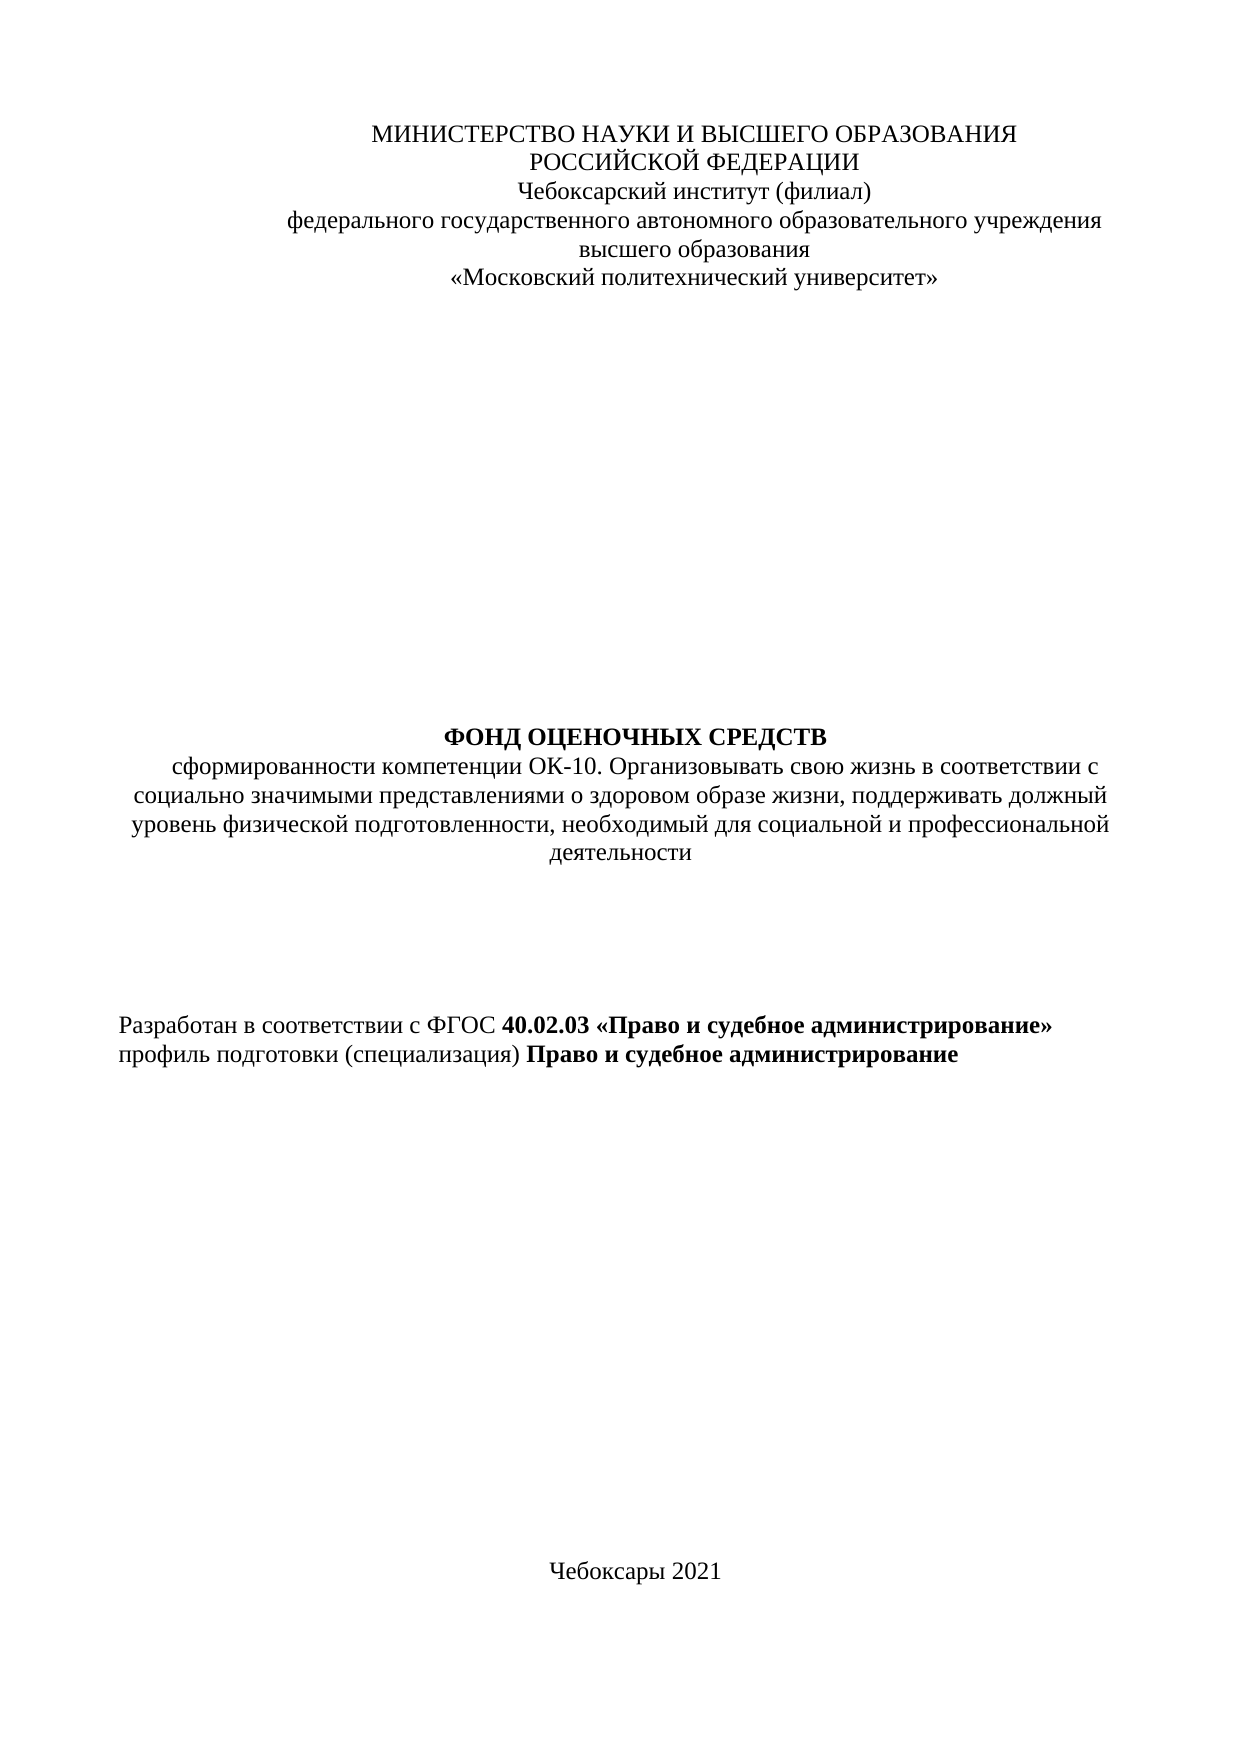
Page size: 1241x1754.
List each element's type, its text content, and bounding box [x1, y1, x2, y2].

text Чебоксары 2021 [89, 1556, 1152, 1585]
text «Московский политехнический университет» [207, 262, 1152, 291]
text Разработан в соответствии с ФГОС 40.02.03 «Право и судебное администрирование» [89, 1010, 1152, 1039]
text Чебоксарский институт (филиал) [207, 176, 1152, 205]
text МИНИСТЕРСТВО НАУКИ И ВЫСШЕГО ОБРАЗОВАНИЯ [207, 119, 1152, 147]
subtitle ФОНД ОЦЕНОЧНЫХ СРЕДСТВ [89, 722, 1152, 751]
text РОССИЙСКОЙ ФЕДЕРАЦИИ [207, 147, 1152, 176]
text высшего образования [207, 234, 1152, 262]
text профиль подготовки (специализация) Право и судебное администрирование [89, 1039, 1152, 1067]
text сформированности компетенции ОК-10. Организовывать свою жизнь в соответствии с социально значимыми представлениями о здоровом образе жизни, поддерживать должный уровень физической подготовленности, необходимый для социальной и профессиональной деятельности [89, 751, 1152, 866]
text федерального государственного автономного образовательного учреждения [207, 205, 1152, 234]
